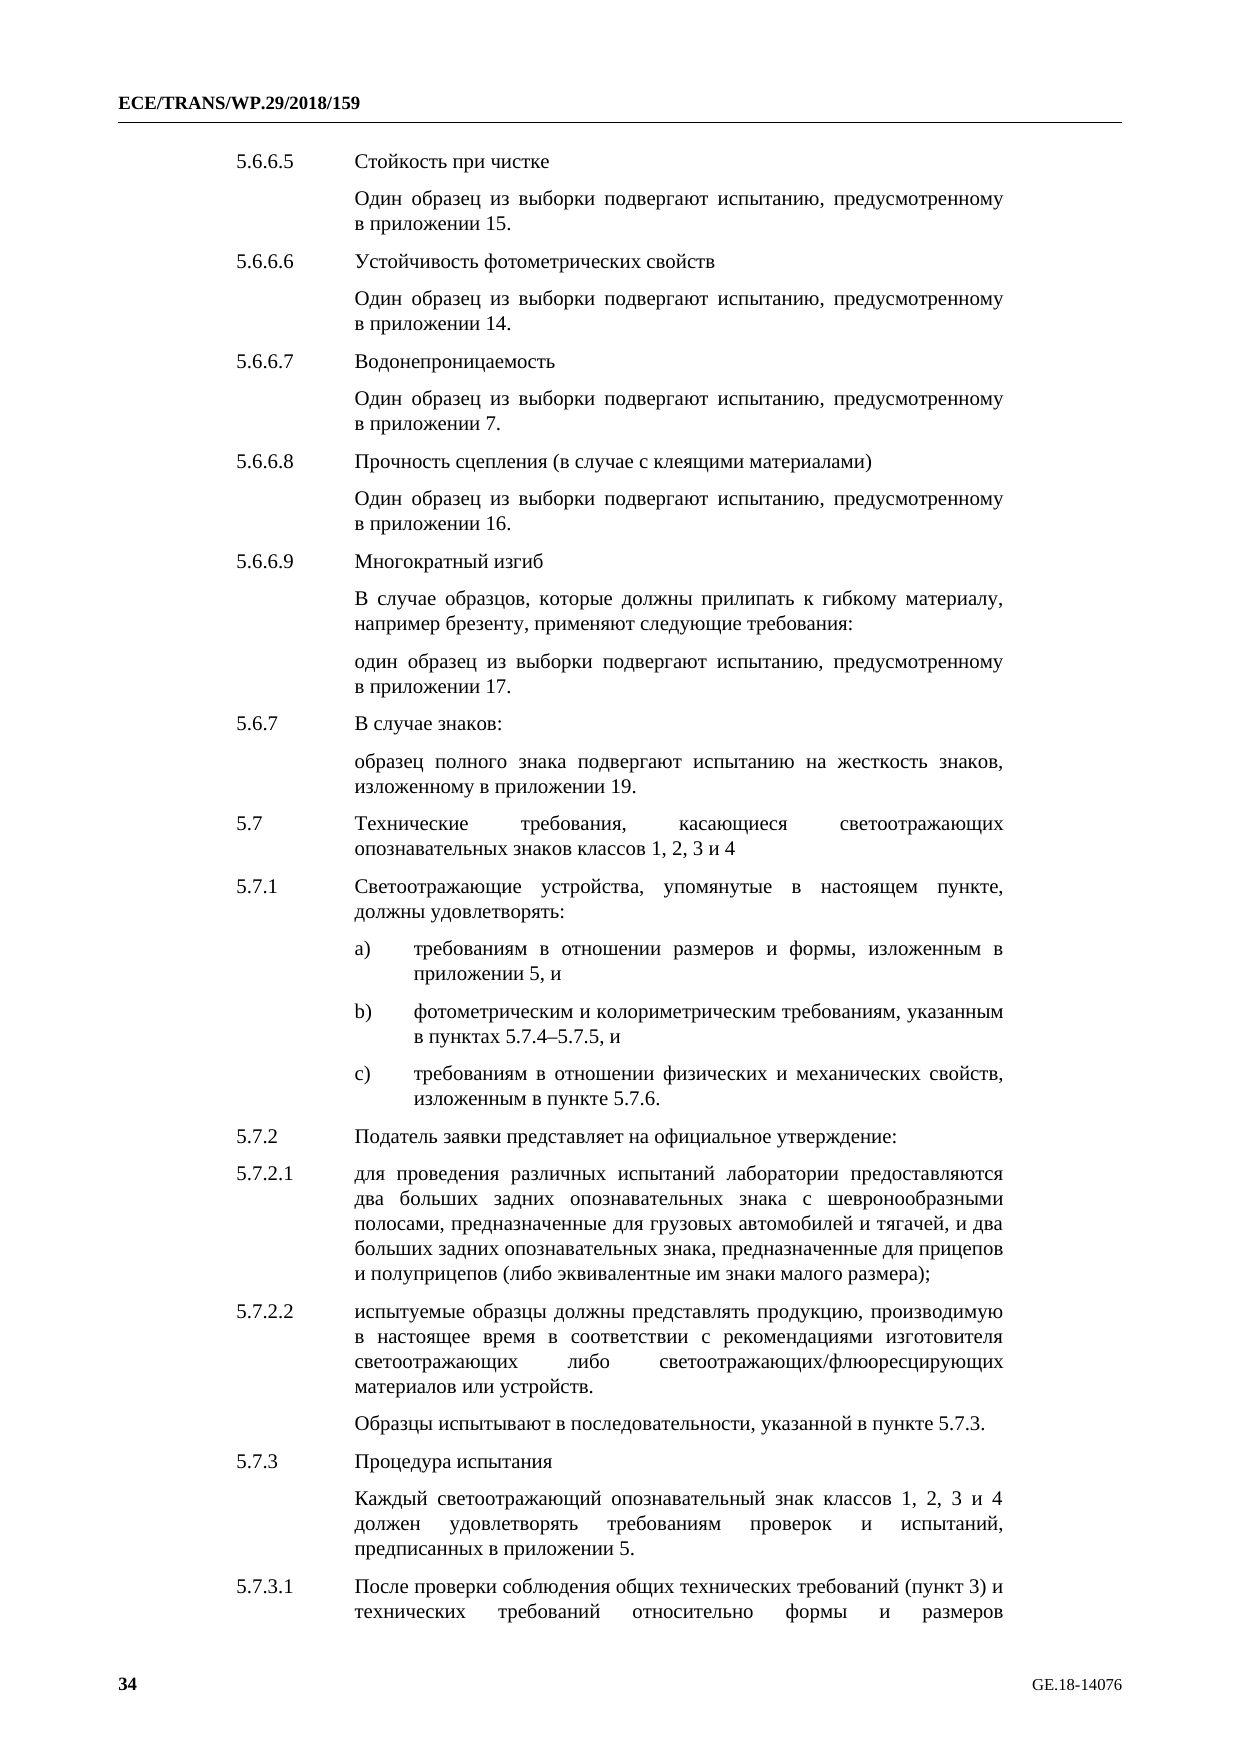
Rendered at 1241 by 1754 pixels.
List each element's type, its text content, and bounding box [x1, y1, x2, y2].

text 5.7.1 Светоотражающие устройства, упомянутые в настоящем пункте, должны удовлетворять: [236, 873, 1004, 923]
text один образец из выборки подвергают испытанию, предусмотренному в приложении 17. [236, 648, 1004, 698]
text с) требованиям в отношении физических и механических свойств, изложенным в пункте 5.7.6. [236, 1060, 1004, 1110]
text Каждый светоотражающий опознавательный знак классов 1, 2, 3 и 4 должен удовлетворять требованиям проверок и испытаний, предписанных в приложении 5. [236, 1485, 1004, 1560]
text а) требованиям в отношении размеров и формы, изложенным в приложении 5, и [236, 935, 1004, 985]
text Один образец из выборки подвергают испытанию, предусмотренному в приложении 15. [236, 185, 1004, 235]
text b) фотометрическим и колориметрическим требованиям, указанным в пунктах 5.7.4–5.7.5, и [236, 998, 1004, 1048]
text Один образец из выборки подвергают испытанию, предусмотренному в приложении 14. [236, 285, 1004, 335]
text 5.6.7 В случае знаков: [236, 710, 1004, 735]
text Один образец из выборки подвергают испытанию, предусмотренному в приложении 16. [236, 485, 1004, 535]
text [236, 1573, 1004, 1623]
text 5.6.6.6 Устойчивость фотометрических свойств [236, 248, 1004, 273]
text 5.7.3 Процедура испытания [236, 1448, 1004, 1473]
text 5.6.6.7 Водонепроницаемость [236, 348, 1004, 373]
text образец полного знака подвергают испытанию на жесткость знаков, изложенному в приложении 19. [236, 748, 1004, 798]
text Образцы испытывают в последовательности, указанной в пункте 5.7.3. [236, 1410, 1004, 1435]
text В случае образцов, которые должны прилипать к гибкому материалу, например брезенту, применяют следующие требования: [236, 585, 1004, 635]
text 5.6.6.9 Многократный изгиб [236, 548, 1004, 573]
text 5.7.2.1 для проведения различных испытаний лаборатории предоставляются два больших задних опознавательных знака с шевронообразными полосами, предназначенные для грузовых автомобилей и тягачей, и два больших задних опознавательных знака, предназначенные для прицепов и полуприцепов (либо эквивалентные им знаки малого размера); [236, 1160, 1004, 1285]
text 5.7 Технические требования, касающиеся светоотражающих опознавательных знаков классов 1, 2, 3 и 4 [236, 810, 1004, 860]
text 5.7.2 Податель заявки представляет на официальное утверждение: [236, 1123, 1004, 1148]
text Один образец из выборки подвергают испытанию, предусмотренному в приложении 7. [236, 385, 1004, 435]
text 5.6.6.8 Прочность сцепления (в случае с клеящими материалами) [236, 448, 1004, 473]
text 5.6.6.5 Стойкость при чистке [236, 148, 1004, 173]
text 5.7.2.2 испытуемые образцы должны представлять продукцию, производимую в настоящее время в соответствии с рекомендациями изготовителя светоотражающих либо светоотражающих/флюоресцирующих материалов или устройств. [236, 1298, 1004, 1398]
